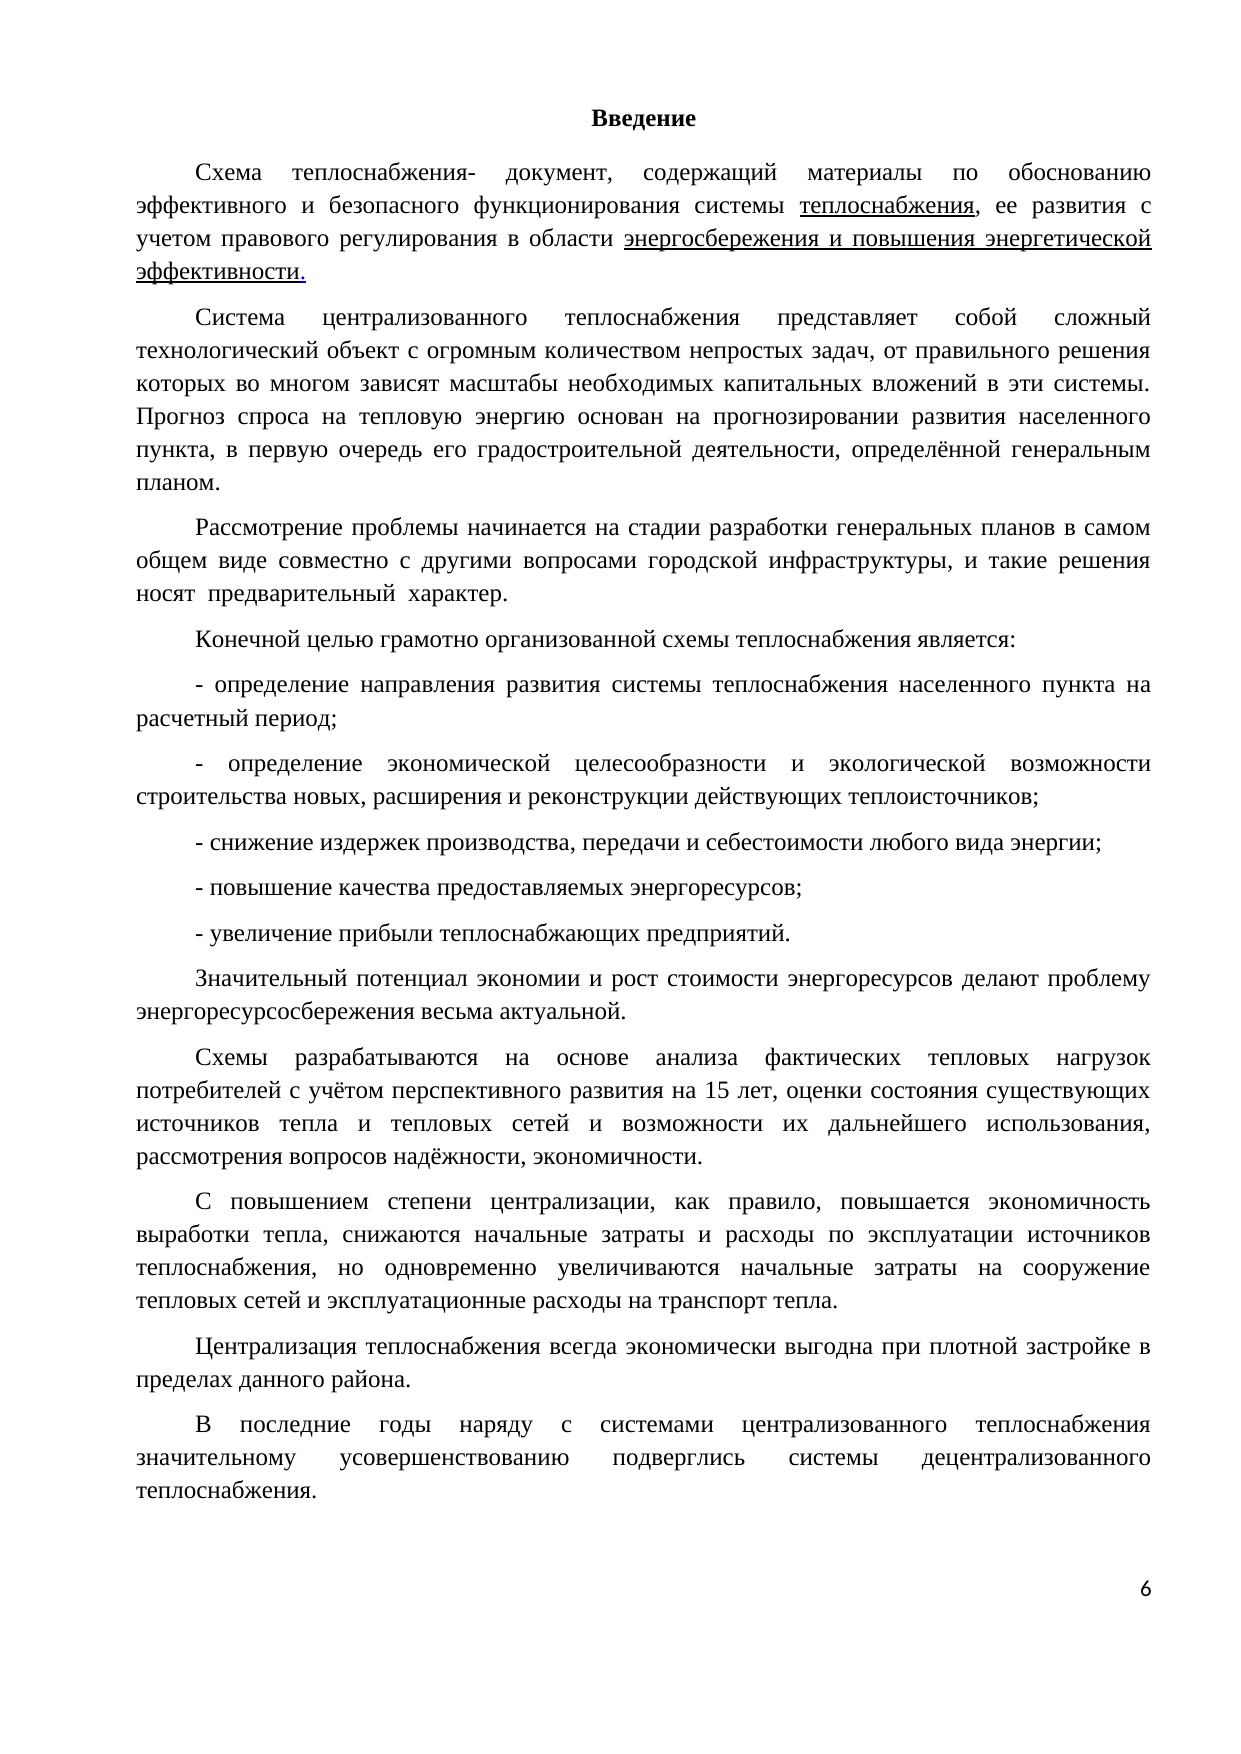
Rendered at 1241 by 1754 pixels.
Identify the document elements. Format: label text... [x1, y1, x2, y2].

text Конечной целью грамотно организованной схемы теплоснабжения является: [136, 624, 1152, 653]
text - снижение издержек производства, передачи и себестоимости любого вида энергии; [136, 827, 1152, 855]
text - определение направления развития системы теплоснабжения населенного пункта на расчетный период; [136, 669, 1152, 731]
text В последние годы наряду с системами централизованного теплоснабжения значительному усовершенствованию подверглись системы децентрализованного теплоснабжения. [136, 1409, 1152, 1504]
text - определение экономической целесообразности и экологической возможности строительства новых, расширения и реконструкции действующих теплоисточников; [136, 748, 1152, 810]
text - повышение качества предоставляемых энергоресурсов; [136, 872, 1152, 901]
text С повышением степени централизации, как правило, повышается экономичность выработки тепла, снижаются начальные затраты и расходы по эксплуатации источников теплоснабжения, но одновременно увеличиваются начальные затраты на сооружение тепловых сетей и эксплуатационные расходы на транспорт тепла. [136, 1186, 1152, 1314]
text Значительный потенциал экономии и рост стоимости энергоресурсов делают проблему энергоресурсосбережения весьма актуальной. [136, 963, 1152, 1025]
text Схемы разрабатываются на основе анализа фактических тепловых нагрузок потребителей с учётом перспективного развития на 15 лет, оценки состояния существующих источников тепла и тепловых сетей и возможности их дальнейшего использования, рассмотрения вопросов надёжности, экономичности. [136, 1042, 1152, 1169]
text Рассмотрение проблемы начинается на стадии разработки генеральных планов в самом общем виде совместно с другими вопросами городской инфраструктуры, и такие решения носят предварительный характер. [136, 512, 1152, 607]
text Система централизованного теплоснабжения представляет собой сложный технологический объект с огромным количеством непростых задач, от правильного решения которых во многом зависят масштабы необходимых капитальных вложений в эти системы. Прогноз спроса на тепловую энергию основан на прогнозировании развития населенного пункта, в первую очередь его градостроительной деятельности, определённой генеральным планом. [136, 302, 1152, 496]
text Централизация теплоснабжения всегда экономически выгодна при плотной застройке в пределах данного района. [136, 1331, 1152, 1393]
text Введение [136, 103, 1152, 132]
text Схема теплоснабжения- документ, содержащий материалы по обоснованию эффективного и безопасного функционирования системы теплоснабжения, ее развития с учетом правового регулирования в области энергосбережения и повышения энергетической эффективности. [136, 157, 1152, 285]
text - увеличение прибыли теплоснабжающих предприятий. [136, 918, 1152, 946]
